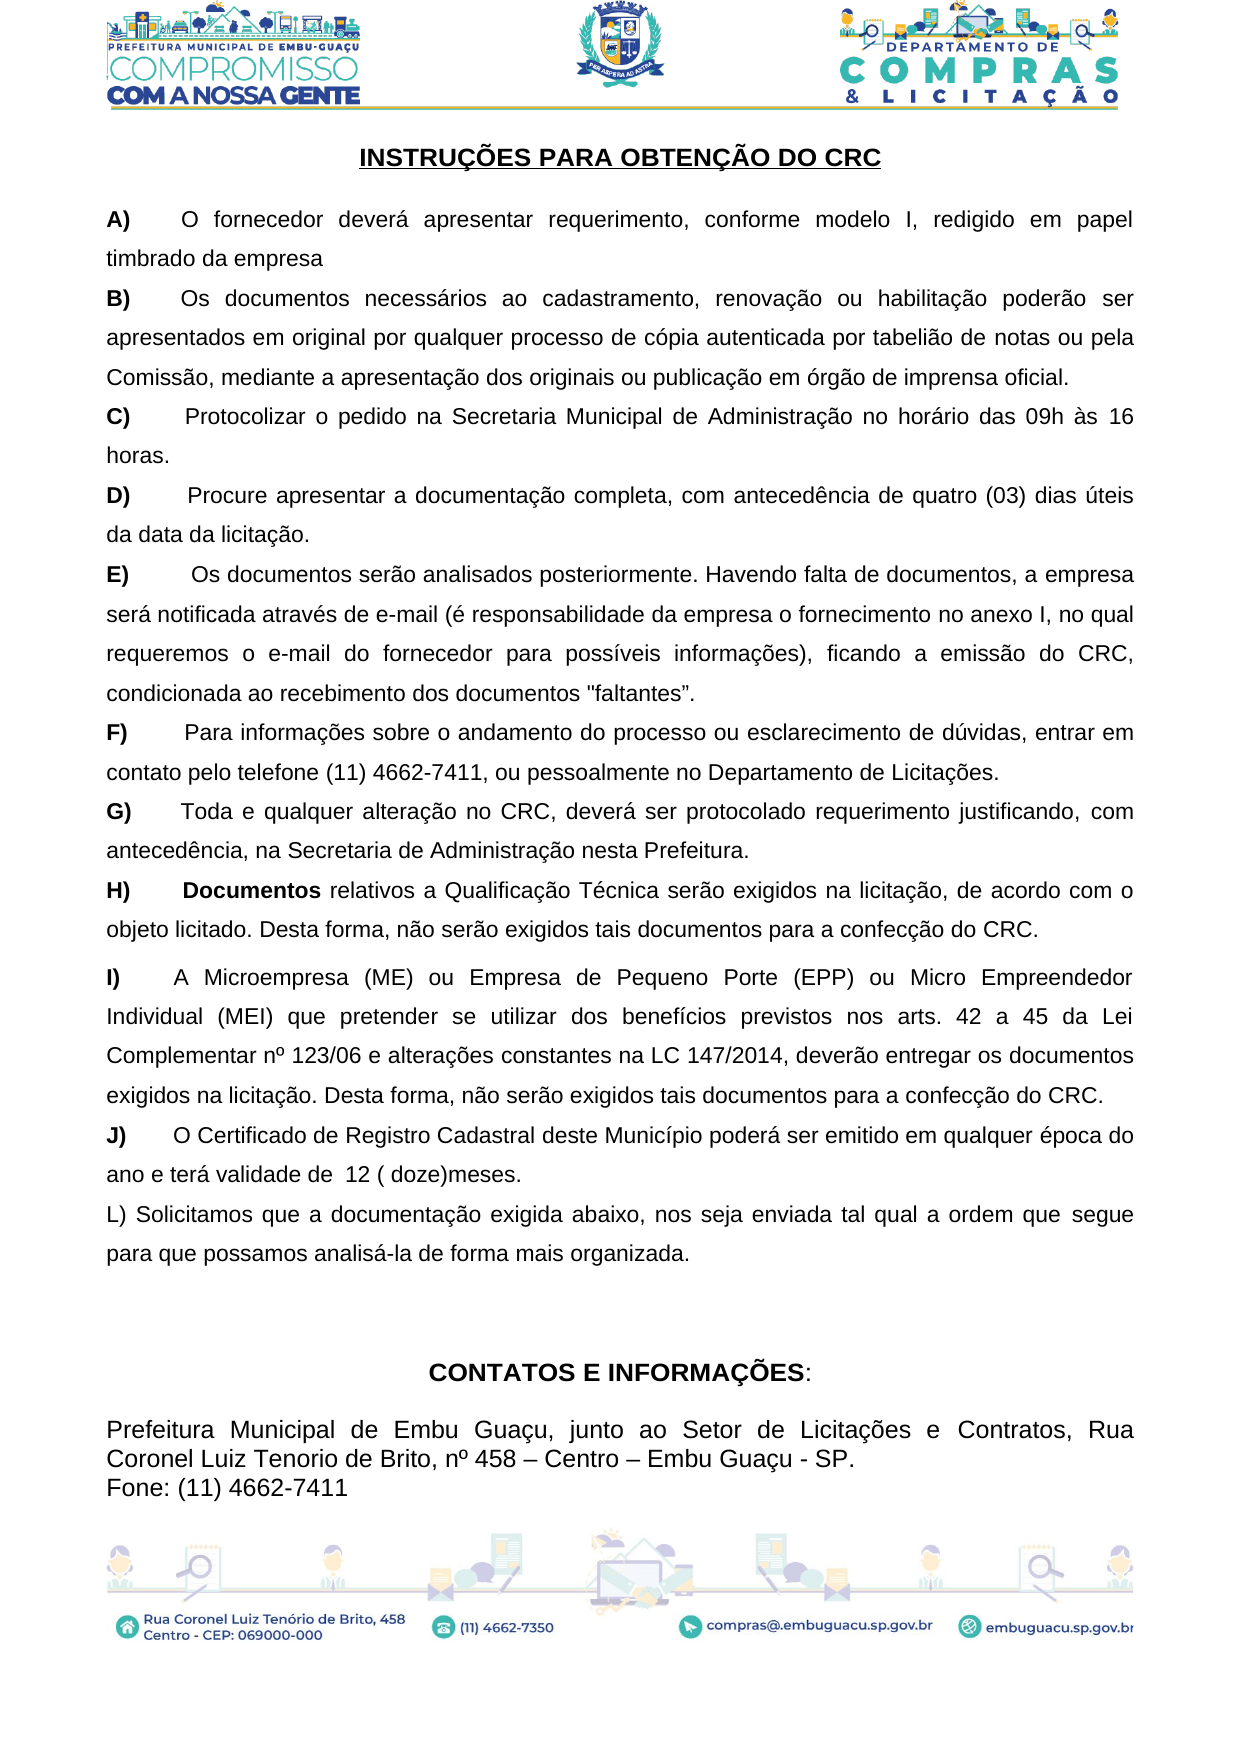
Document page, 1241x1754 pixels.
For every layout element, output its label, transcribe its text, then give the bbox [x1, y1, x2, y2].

text CONTATOS E INFORMAÇÕES: [106, 1358, 1134, 1386]
picture [106, 1527, 1134, 1642]
list Protocolizar o pedido na Secretaria Municipal de Administração no horário das 09h às 16 horas. [106, 403, 1134, 469]
text Prefeitura Municipal de Embu Guaçu, junto ao Setor de Licitações e Contratos, Rua Coronel Luiz Tenorio de Brito, nº 458 – Centro – Embu Guaçu - SP. [106, 1415, 1134, 1473]
list Procure apresentar a documentação completa, com antecedência de quatro (03) dias úteis da data da licitação. [106, 482, 1134, 548]
list Os documentos necessários ao cadastramento, renovação ou habilitação poderão ser apresentados em original por qualquer processo de cópia autenticada por tabelião de notas ou pela Comissão, mediante a apresentação dos originais ou publicação em órgão de imprensa oficial. [106, 284, 1134, 390]
list O Certificado de Registro Cadastral deste Município poderá ser emitido em qualquer época do ano e terá validade de 12 ( doze)meses. [106, 1122, 1134, 1187]
list Toda e qualquer alteração no CRC, deverá ser protocolado requerimento justificando, com antecedência, na Secretaria de Administração nesta Prefeitura. [106, 798, 1134, 864]
text L) Solicitamos que a documentação exigida abaixo, nos seja enviada tal qual a ordem que segue para que possamos analisá-la de forma mais organizada. [106, 1201, 1134, 1266]
list Documentos relativos a Qualificação Técnica serão exigidos na licitação, de acordo com o objeto licitado. Desta forma, não serão exigidos tais documentos para a confecção do CRC. [106, 877, 1134, 943]
list O fornecedor deverá apresentar requerimento, conforme modelo I, redigido em papel timbrado da empresa [106, 206, 1134, 271]
list A Microempresa (ME) ou Empresa de Pequeno Porte (EPP) ou Micro Empreendedor Individual (MEI) que pretender se utilizar dos benefícios previstos nos arts. 42 a 45 da Lei Complementar nº 123/06 e alterações constantes na LC 147/2014, deverão entregar os documentos exigidos na licitação. Desta forma, não serão exigidos tais documentos para a confecção do CRC. [106, 963, 1134, 1108]
text Fone: (11) 4662-7411 [106, 1473, 1134, 1502]
text INSTRUÇÕES PARA OBTENÇÃO DO CRC [106, 142, 1134, 171]
picture [106, 0, 1134, 110]
list Para informações sobre o andamento do processo ou esclarecimento de dúvidas, entrar em contato pelo telefone (11) 4662-7411, ou pessoalmente no Departamento de Licitações. [106, 719, 1134, 785]
list Os documentos serão analisados posteriormente. Havendo falta de documentos, a empresa será notificada através de e-mail (é responsabilidade da empresa o fornecimento no anexo I, no qual requeremos o e-mail do fornecedor para possíveis informações), ficando a emissão do CRC, condicionada ao recebimento dos documentos "faltantes”. [106, 561, 1134, 706]
